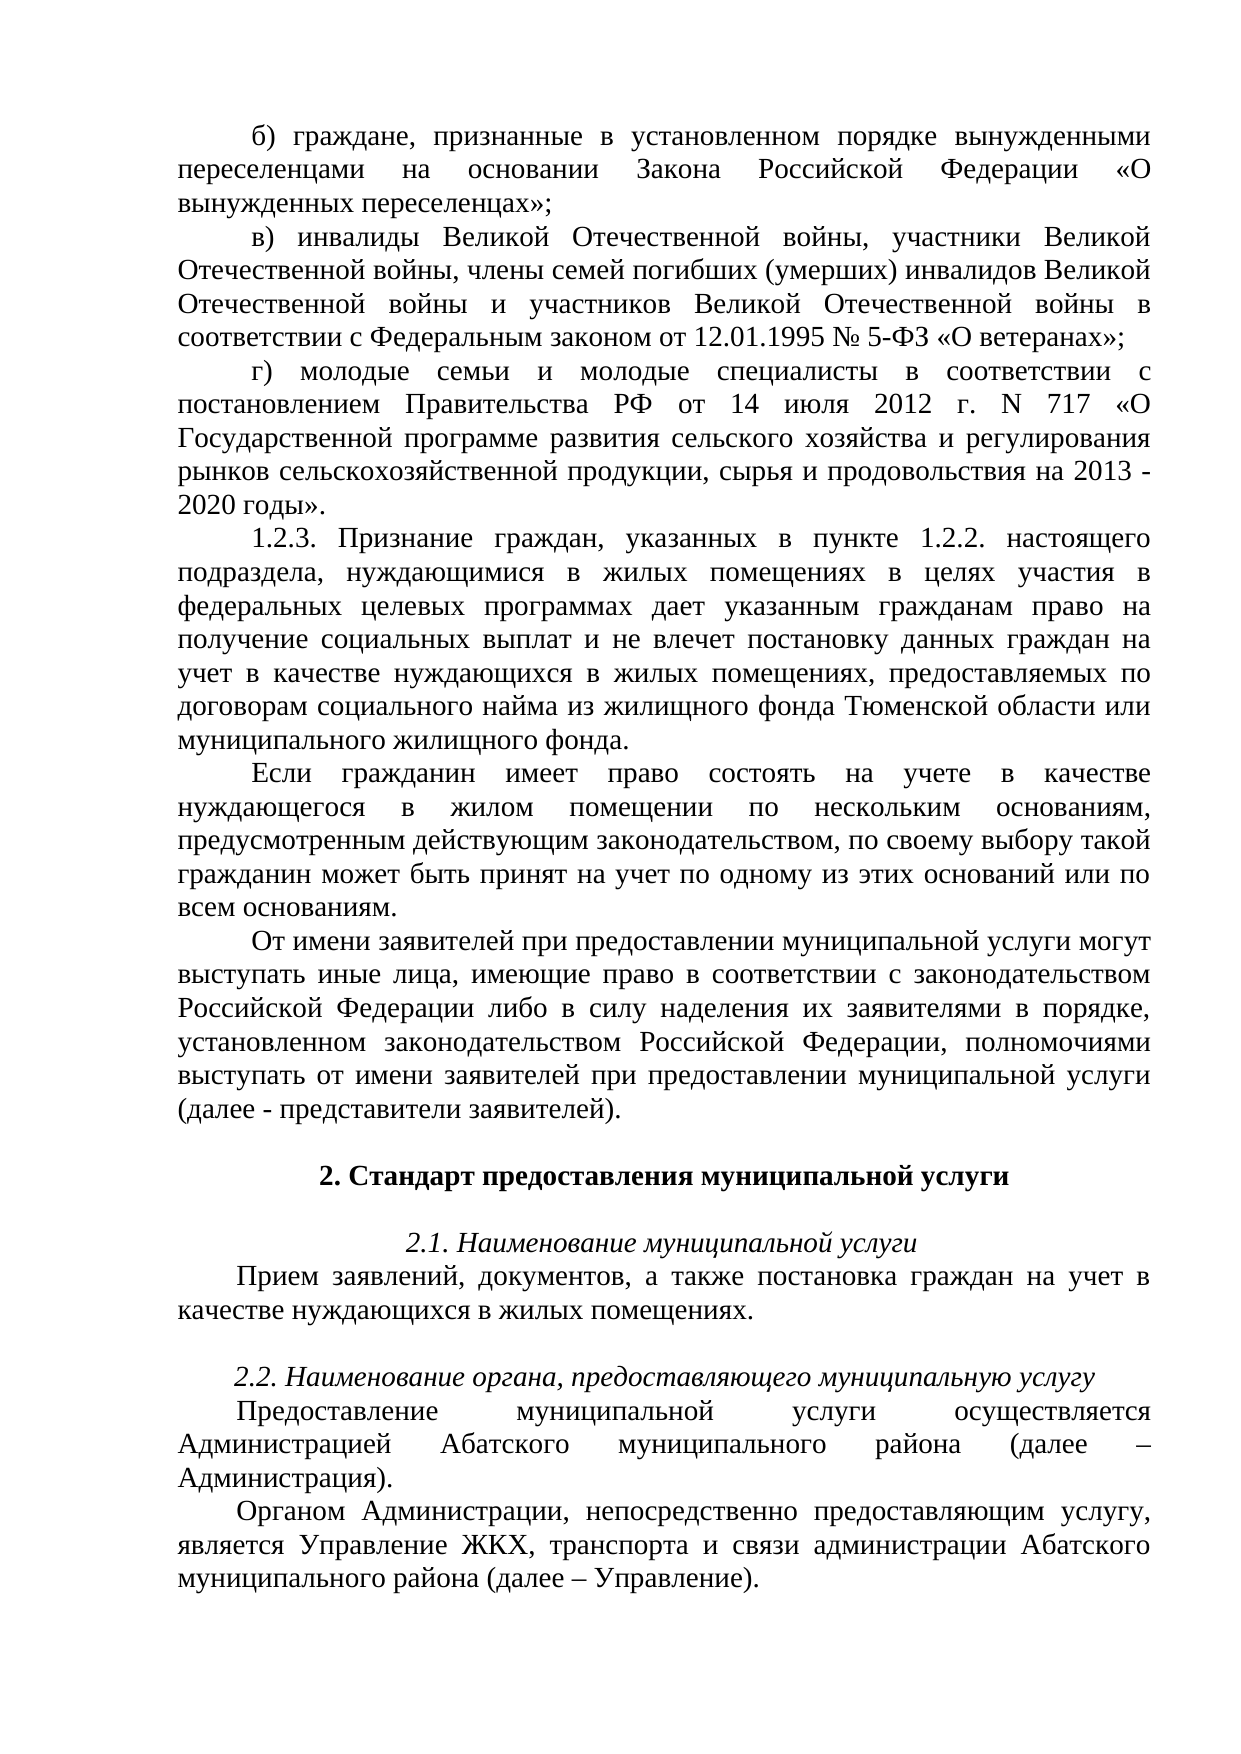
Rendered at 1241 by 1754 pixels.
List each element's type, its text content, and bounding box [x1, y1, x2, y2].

text Если гражданин имеет право состоять на учете в качестве нуждающегося в жилом помещении по нескольким основаниям, предусмотренным действующим законодательством, по своему выбору такой гражданин может быть принят на учет по одному из этих оснований или по всем основаниям. [177, 755, 1152, 923]
text Органом Администрации, непосредственно предоставляющим услугу, является Управление ЖКХ, транспорта и связи администрации Абатского муниципального района (далее – Управление). [177, 1493, 1152, 1594]
text 1.2.3. Признание граждан, указанных в пункте 1.2.2. настоящего подраздела, нуждающимися в жилых помещениях в целях участия в федеральных целевых программах дает указанным гражданам право на получение социальных выплат и не влечет постановку данных граждан на учет в качестве нуждающихся в жилых помещениях, предоставляемых по договорам социального найма из жилищного фонда Тюменской области или муниципального жилищного фонда. [177, 521, 1152, 755]
text 2.1. Наименование муниципальной услуги [177, 1225, 1146, 1258]
text в) инвалиды Великой Отечественной войны, участники Великой Отечественной войны, члены семей погибших (умерших) инвалидов Великой Отечественной войны и участников Великой Отечественной войны в соответствии с Федеральным законом от 12.01.1995 № 5-ФЗ «О ветеранах»; [177, 219, 1152, 353]
text Предоставление муниципальной услуги осуществляется Администрацией Абатского муниципального района (далее – Администрация). [177, 1393, 1152, 1493]
text Прием заявлений, документов, а также постановка граждан на учет в качестве нуждающихся в жилых помещениях. [177, 1258, 1152, 1326]
text б) граждане, признанные в установленном порядке вынужденными переселенцами на основании Закона Российской Федерации «О вынужденных переселенцах»; [177, 118, 1152, 219]
text 2. Стандарт предоставления муниципальной услуги [177, 1158, 1152, 1191]
text От имени заявителей при предоставлении муниципальной услуги могут выступать иные лица, имеющие право в соответствии с законодательством Российской Федерации либо в силу наделения их заявителями в порядке, установленном законодательством Российской Федерации, полномочиями выступать от имени заявителей при предоставлении муниципальной услуги (далее - представители заявителей). [177, 923, 1152, 1124]
text 2.2. Наименование органа, предоставляющего муниципальную услугу [177, 1359, 1152, 1393]
text г) молодые семьи и молодые специалисты в соответствии с постановлением Правительства РФ от 14 июля 2012 г. N 717 «О Государственной программе развития сельского хозяйства и регулирования рынков сельскохозяйственной продукции, сырья и продовольствия на 2013 - 2020 годы». [177, 353, 1152, 521]
